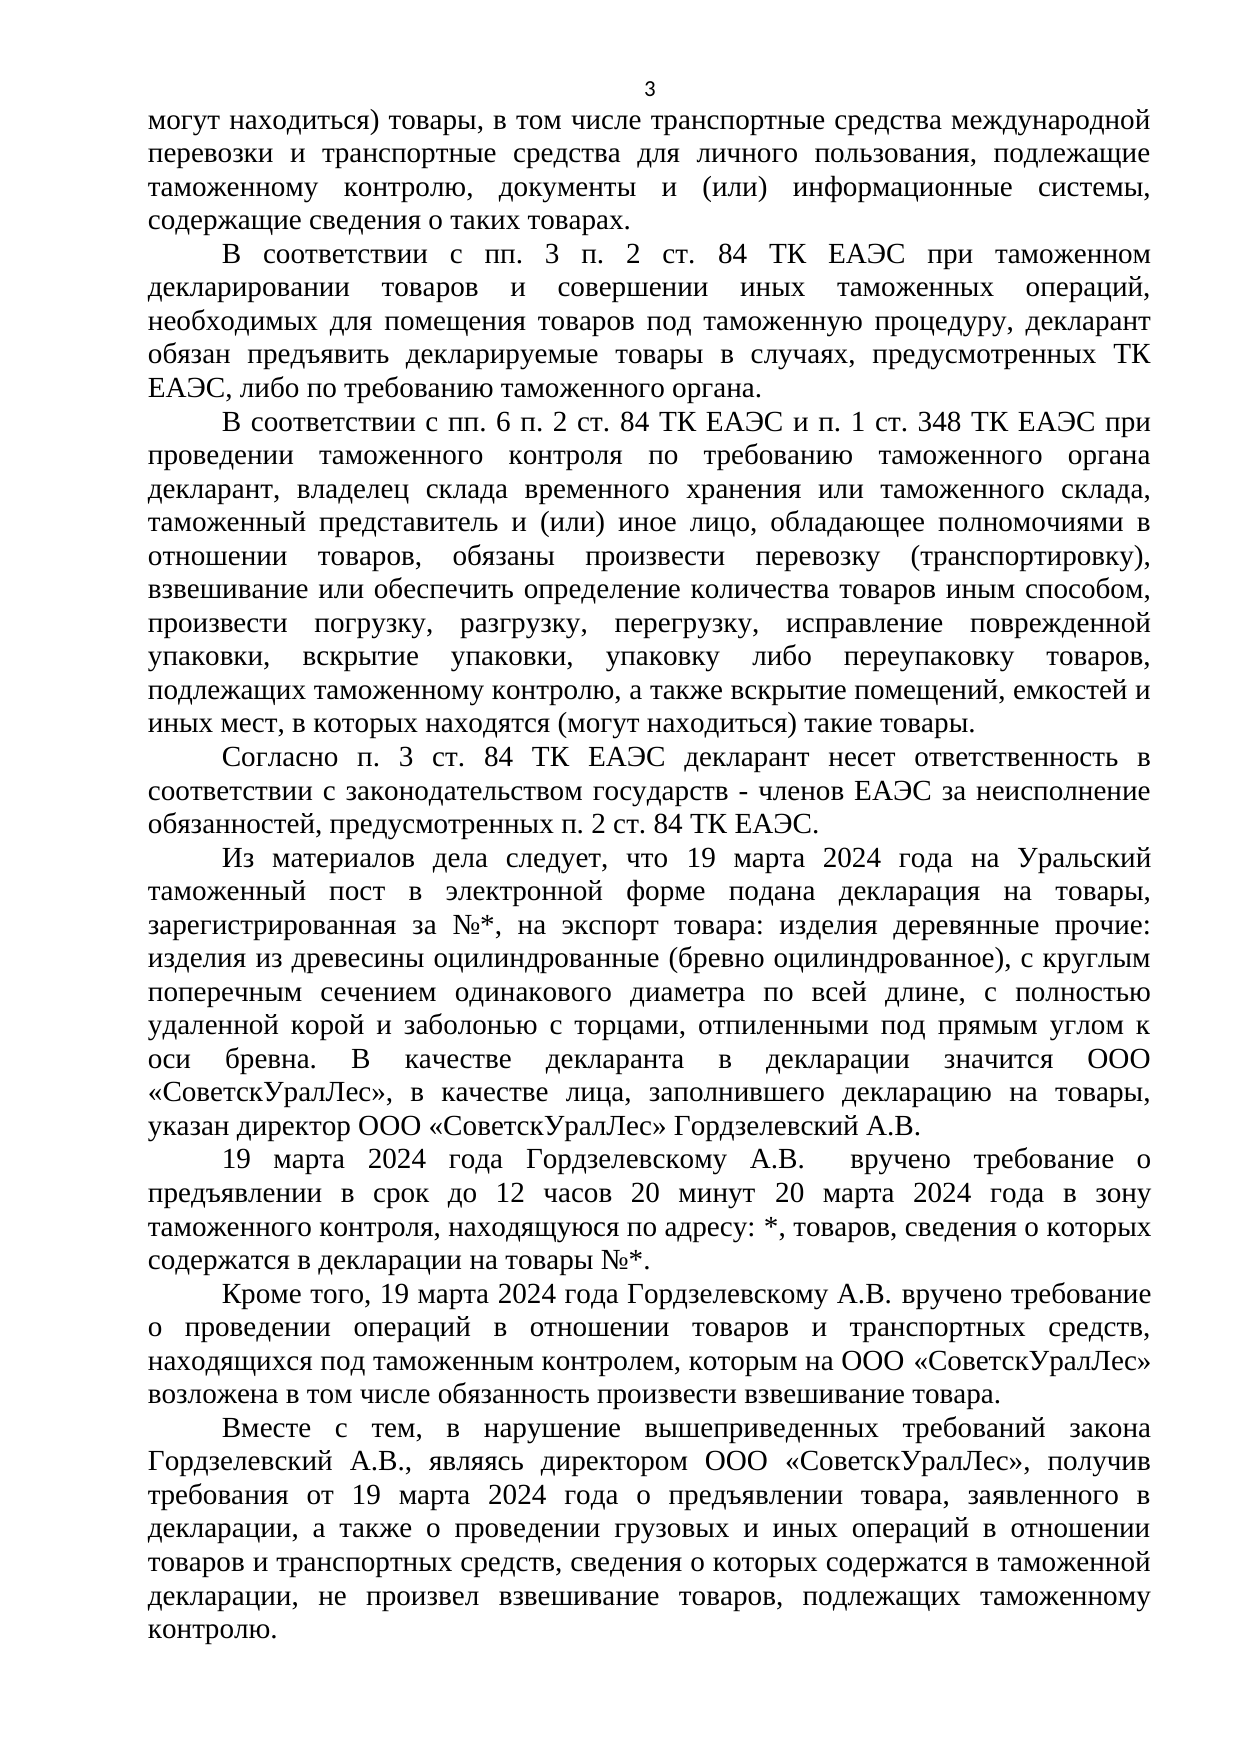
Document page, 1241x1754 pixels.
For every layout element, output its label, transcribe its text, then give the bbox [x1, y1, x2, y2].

text Вместе с тем, в нарушение вышеприведенных требований закона Гордзелевский А.В., являясь директором ООО «СоветскУралЛес», получив требования от 19 марта 2024 года о предъявлении товара, заявленного в декларации, а также о проведении грузовых и иных операций в отношении товаров и транспортных средств, сведения о которых содержатся в таможенной декларации, не произвел взвешивание товаров, подлежащих таможенному контролю. [148, 1410, 1152, 1645]
text 19 марта 2024 года Гордзелевскому А.В. вручено требование о предъявлении в срок до 12 часов 20 минут 20 марта 2024 года в зону таможенного контроля, находящуюся по адресу: *, товаров, сведения о которых содержатся в декларации на товары №*. [148, 1142, 1152, 1276]
text В соответствии с пп. 3 п. 2 ст. 84 ТК ЕАЭС при таможенном декларировании товаров и совершении иных таможенных операций, необходимых для помещения товаров под таможенную процедуру, декларант обязан предъявить декларируемые товары в случаях, предусмотренных ТК ЕАЭС, либо по требованию таможенного органа. [148, 236, 1152, 404]
text Из материалов дела следует, что 19 марта 2024 года на Уральский таможенный пост в электронной форме подана декларация на товары, зарегистрированная за №*, на экспорт товара: изделия деревянные прочие: изделия из древесины оцилиндрованные (бревно оцилиндрованное), с круглым поперечным сечением одинакового диаметра по всей длине, с полностью удаленной корой и заболонью с торцами, отпиленными под прямым углом к оси бревна. В качестве декларанта в декларации значится ООО «СоветскУралЛес», в качестве лица, заполнившего декларацию на товары, указан директор ООО «СоветскУралЛес» Гордзелевский А.В. [148, 840, 1152, 1142]
text В соответствии с пп. 6 п. 2 ст. 84 ТК ЕАЭС и п. 1 ст. 348 ТК ЕАЭС при проведении таможенного контроля по требованию таможенного органа декларант, владелец склада временного хранения или таможенного склада, таможенный представитель и (или) иное лицо, обладающее полномочиями в отношении товаров, обязаны произвести перевозку (транспортировку), взвешивание или обеспечить определение количества товаров иным способом, произвести погрузку, разгрузку, перегрузку, исправление поврежденной упаковки, вскрытие упаковки, упаковку либо переупаковку товаров, подлежащих таможенному контролю, а также вскрытие помещений, емкостей и иных мест, в которых находятся (могут находиться) такие товары. [148, 404, 1152, 739]
text Кроме того, 19 марта 2024 года Гордзелевскому А.В. вручено требование о проведении операций в отношении товаров и транспортных средств, находящихся под таможенным контролем, которым на ООО «СоветскУралЛес» возложена в том числе обязанность произвести взвешивание товара. [148, 1276, 1152, 1410]
text Согласно п. 3 ст. 84 ТК ЕАЭС декларант несет ответственность в соответствии с законодательством государств - членов ЕАЭС за неисполнение обязанностей, предусмотренных п. 2 ст. 84 ТК ЕАЭС. [148, 739, 1152, 840]
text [148, 102, 1152, 236]
